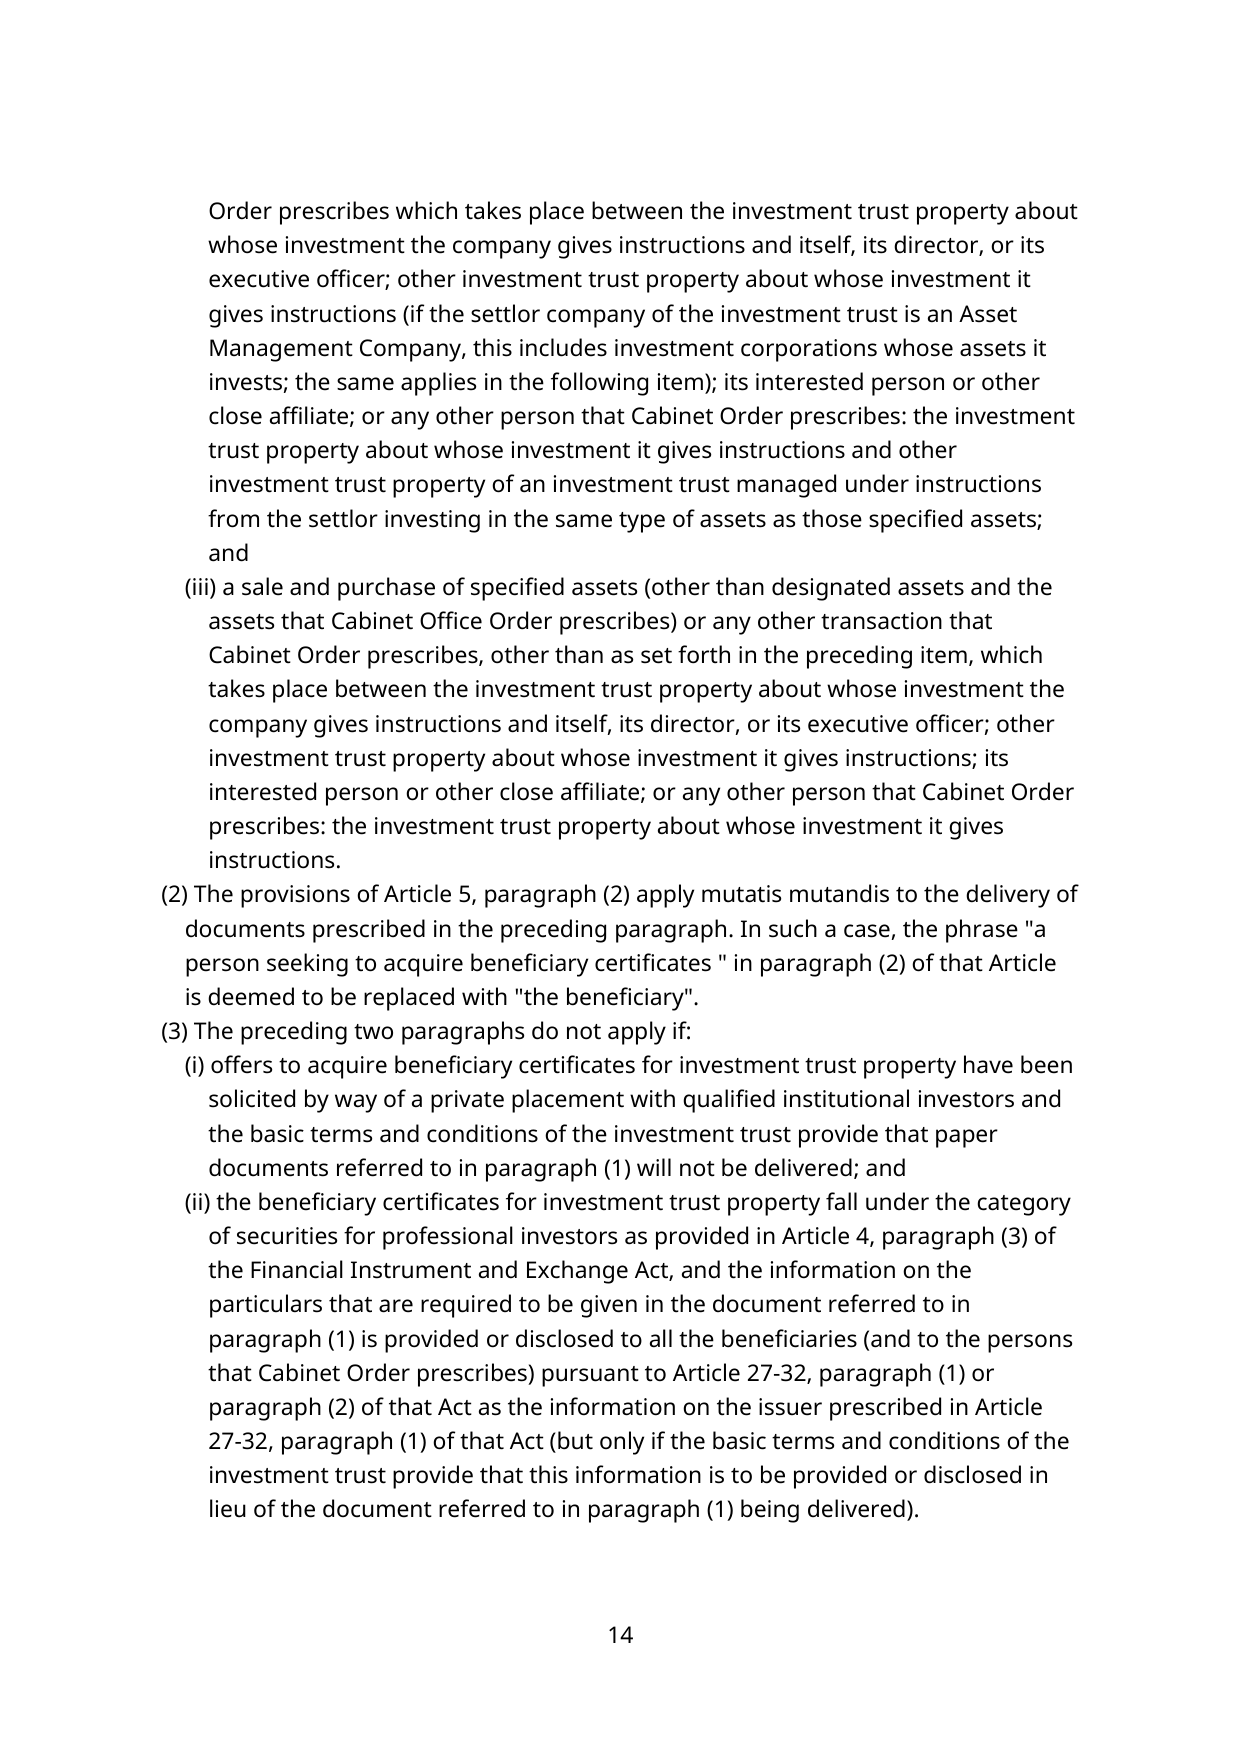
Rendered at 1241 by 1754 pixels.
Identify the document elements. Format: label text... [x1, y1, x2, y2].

text (iii) a sale and purchase of specified assets (other than designated assets and the assets that Cabinet Office Order prescribes) or any other transaction that Cabinet Order prescribes, other than as set forth in the preceding item, which takes place between the investment trust property about whose investment the company gives instructions and itself, its director, or its executive officer; other investment trust property about whose investment it gives instructions; its interested person or other close affiliate; or any other person that Cabinet Order prescribes: the investment trust property about whose investment it gives instructions. [184, 569, 1079, 877]
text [184, 194, 1079, 569]
text (ii) the beneficiary certificates for investment trust property fall under the category of securities for professional investors as provided in Article 4, paragraph (3) of the Financial Instrument and Exchange Act, and the information on the particulars that are required to be given in the document referred to in paragraph (1) is provided or disclosed to all the beneficiaries (and to the persons that Cabinet Order prescribes) pursuant to Article 27-32, paragraph (1) or paragraph (2) of that Act as the information on the issuer prescribed in Article 27-32, paragraph (1) of that Act (but only if the basic terms and conditions of the investment trust provide that this information is to be provided or disclosed in lieu of the document referred to in paragraph (1) being delivered). [184, 1184, 1079, 1526]
text (2) The provisions of Article 5, paragraph (2) apply mutatis mutandis to the delivery of documents prescribed in the preceding paragraph. In such a case, the phrase "a person seeking to acquire beneficiary certificates " in paragraph (2) of that Article is deemed to be replaced with "the beneficiary". [161, 877, 1079, 1014]
text (i) offers to acquire beneficiary certificates for investment trust property have been solicited by way of a private placement with qualified institutional investors and the basic terms and conditions of the investment trust provide that paper documents referred to in paragraph (1) will not be delivered; and [184, 1048, 1079, 1184]
text (3) The preceding two paragraphs do not apply if: [161, 1014, 1079, 1048]
